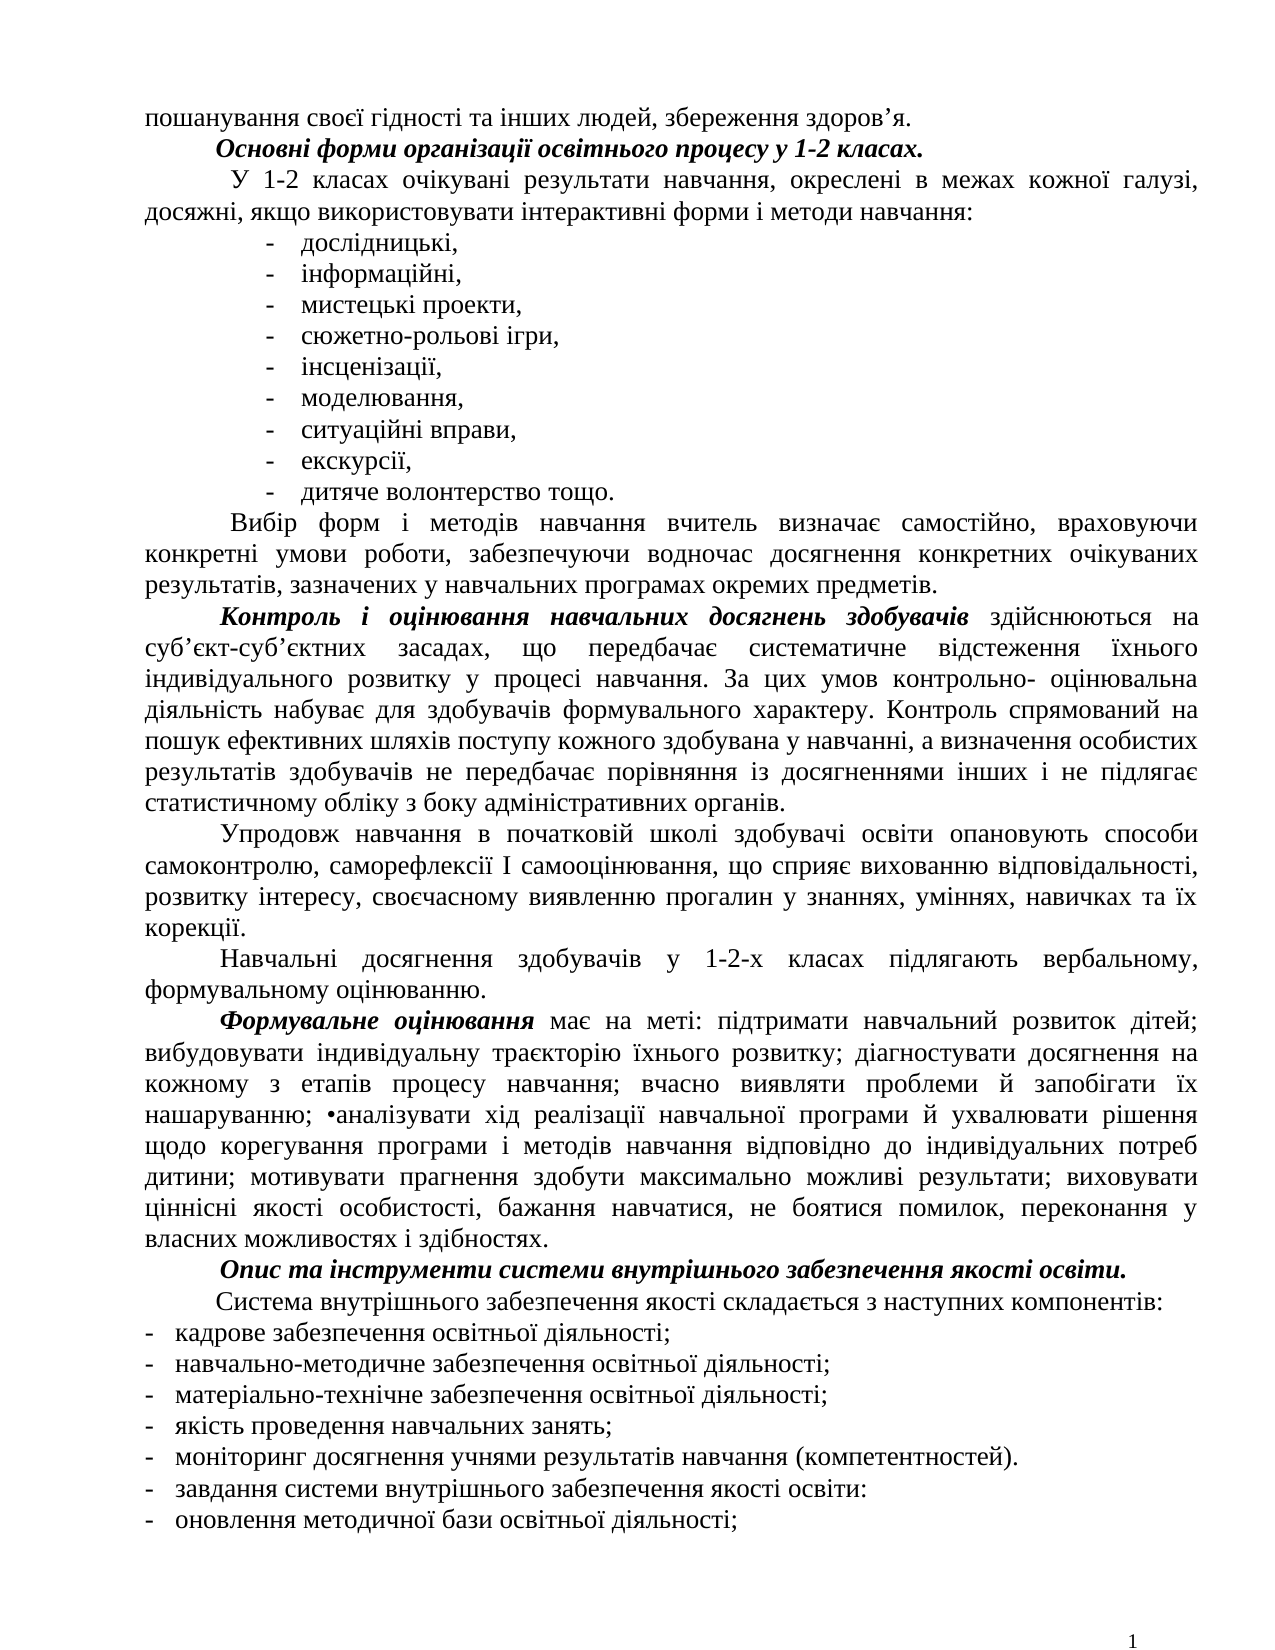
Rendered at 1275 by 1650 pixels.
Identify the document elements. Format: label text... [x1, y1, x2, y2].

list матеріально-технічне забезпечення освітньої діяльності; [144, 1378, 1199, 1409]
list навчально-методичне забезпечення освітньої діяльності; [144, 1347, 1199, 1378]
list екскурсії, [265, 444, 1199, 475]
list моніторинг досягнення учнями результатів навчання (компетентностей). [144, 1441, 1199, 1472]
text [144, 101, 1199, 132]
list дослідницькі, [265, 226, 1199, 257]
text Основні форми організації освітнього процесу у 1-2 класах. [144, 132, 1199, 163]
list кадрове забезпечення освітньої діяльності; [144, 1316, 1199, 1347]
list мистецькі проекти, [265, 288, 1199, 319]
list якість проведення навчальних занять; [144, 1409, 1199, 1441]
text У 1-2 класах очікувані результати навчання, окреслені в межах кожної галузі, досяжні, якщо використовувати інтерактивні форми і методи навчання: [144, 163, 1199, 226]
list завдання системи внутрішнього забезпечення якості освіти: [144, 1472, 1199, 1503]
text Навчальні досягнення здобувачів у 1-2-х класах підлягають вербальному, формувальному оцінюванню. [144, 942, 1199, 1004]
list дитяче волонтерство тощо. [265, 475, 1199, 506]
list інсценізації, [265, 350, 1199, 382]
list ситуаційні вправи, [265, 413, 1199, 444]
list оновлення методичної бази освітньої діяльності; [144, 1503, 1199, 1534]
text Контроль і оцінювання навчальних досягнень здобувачів здійснюються на суб’єкт-суб’єктних засадах, що передбачає систематичне відстеження їхнього індивідуального розвитку у процесі навчання. За цих умов контрольно- оцінювальна діяльність набуває для здобувачів формувального характеру. Контроль спрямований на пошук ефективних шляхів поступу кожного здобувана у навчанні, а визначення особистих результатів здобувачів не передбачає порівняння із досягненнями інших і не підлягає статистичному обліку з боку адміністративних органів. [144, 599, 1199, 818]
text Формувальне оцінювання має на меті: підтримати навчальний розвиток дітей; вибудовувати індивідуальну траєкторію їхнього розвитку; діагностувати досягнення на кожному з етапів процесу навчання; вчасно виявляти проблеми й запобігати їх нашаруванню; •аналізувати хід реалізації навчальної програми й ухвалювати рішення щодо корегування програми і методів навчання відповідно до індивідуальних потреб дитини; мотивувати прагнення здобути максимально можливі результати; виховувати ціннісні якості особистості, бажання навчатися, не боятися помилок, переконання у власних можливостях і здібностях. [144, 1004, 1199, 1254]
list інформаційні, [265, 257, 1199, 288]
list сюжетно-рольові ігри, [265, 319, 1199, 350]
text Упродовж навчання в початковій школі здобувачі освіти опановують способи самоконтролю, саморефлексії І самооцінювання, що сприяє вихованню відповідальності, розвитку інтересу, своєчасному виявленню прогалин у знаннях, уміннях, навичках та їх корекції. [144, 818, 1199, 942]
text Вибір форм і методів навчання вчитель визначає самостійно, враховуючи конкретні умови роботи, забезпечуючи водночас досягнення конкретних очікуваних результатів, зазначених у навчальних програмах окремих предметів. [144, 506, 1199, 599]
text Опис та інструменти системи внутрішнього забезпечення якості освіти. [215, 1254, 1199, 1285]
text Система внутрішнього забезпечення якості складається з наступних компонентів: [144, 1285, 1199, 1316]
list моделювання, [265, 382, 1199, 413]
